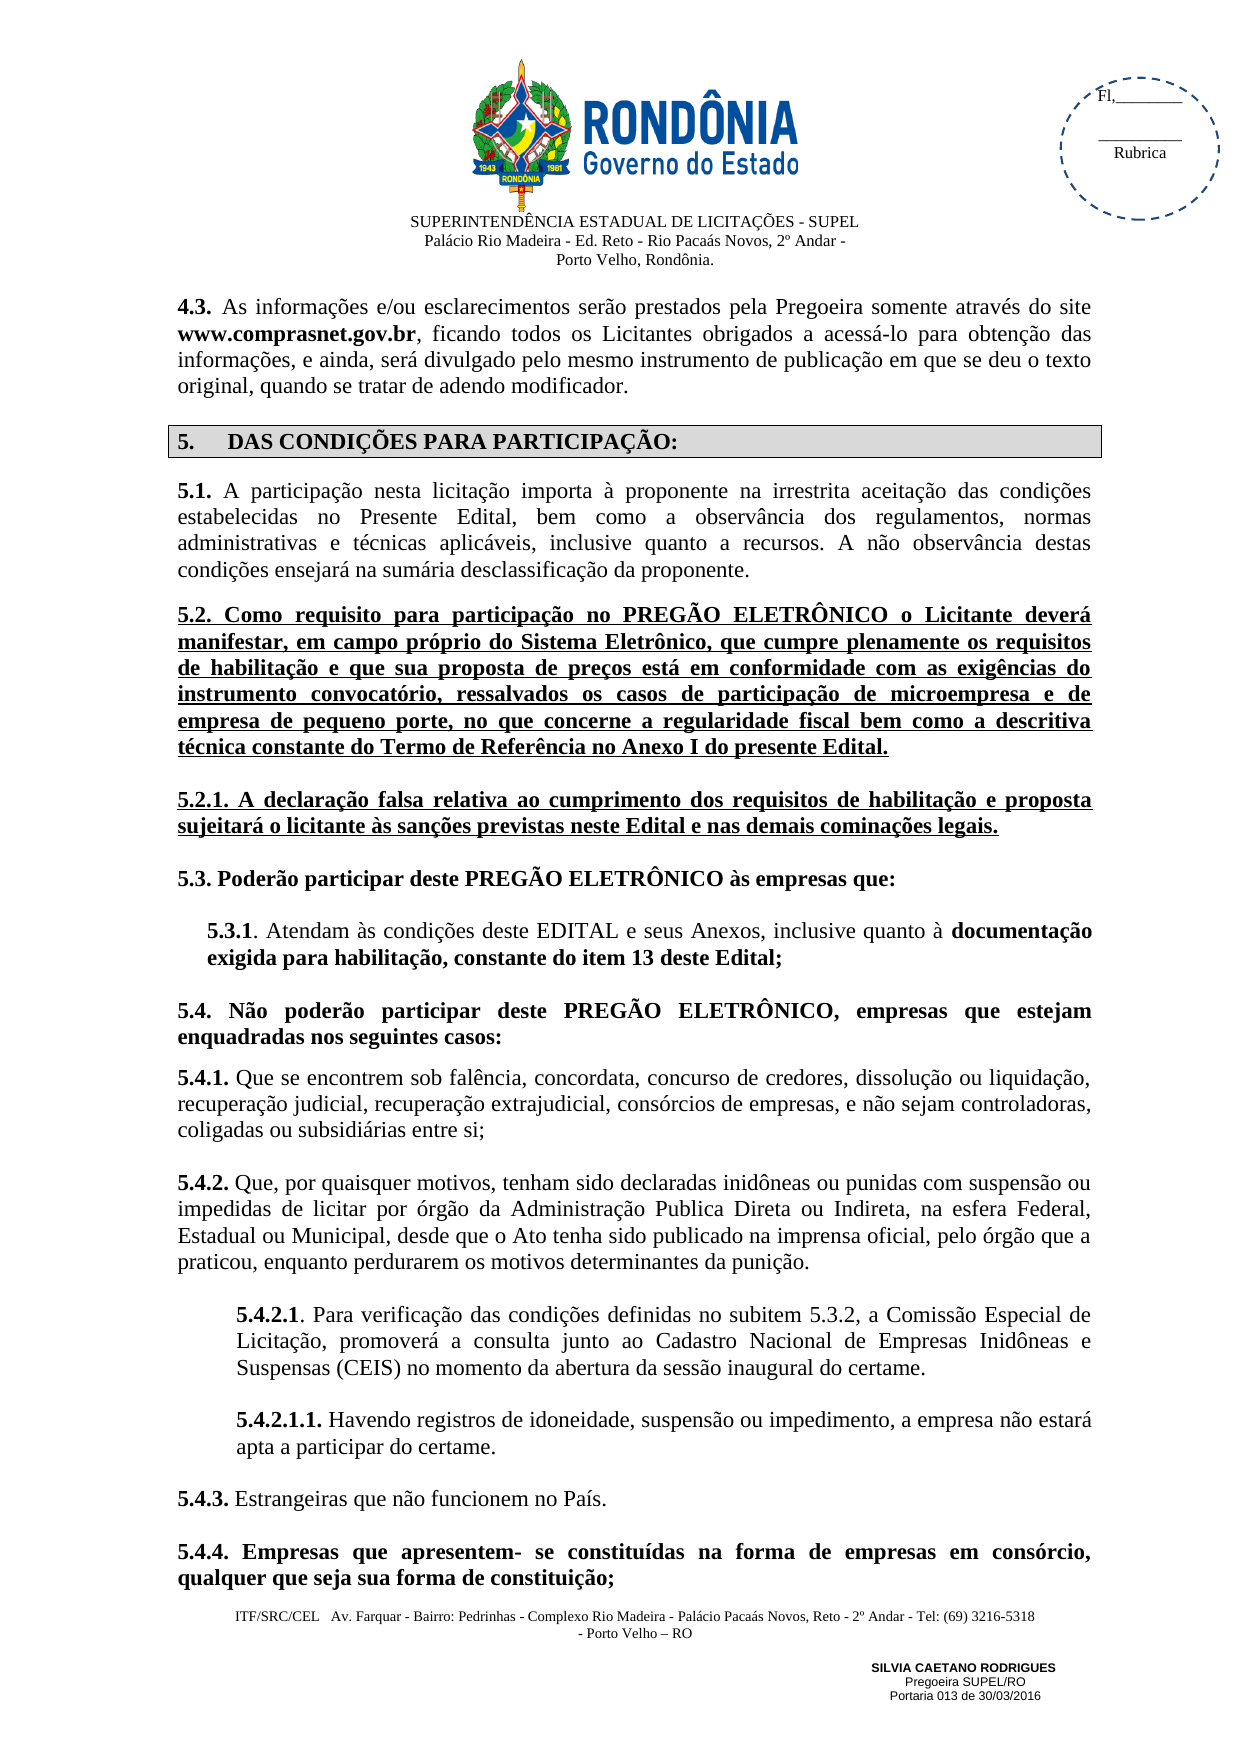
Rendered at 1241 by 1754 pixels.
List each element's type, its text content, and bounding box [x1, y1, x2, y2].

text 5.3.1. Atendam às condições deste EDITAL e seus Anexos, inclusive quanto à documentação exigida para habilitação, constante do item 13 deste Edital; [207, 918, 1093, 970]
list As informações e/ou esclarecimentos serão prestados pela Pregoeira somente através do site www.comprasnet.gov.br, ficando todos os Licitantes obrigados a acessá-lo para obtenção das informações, e ainda, será divulgado pelo mesmo instrumento de publicação em que se deu o texto original, quando se tratar de adendo modificador. [177, 293, 1093, 399]
text 5.2.1. A declaração falsa relativa ao cumprimento dos requisitos de habilitação e proposta sujeitará o licitante às sanções previstas neste Edital e nas demais cominações legais. [177, 810, 1093, 838]
text 5.4.2.1. Para verificação das condições definidas no subitem 5.3.2, a Comissão Especial de Licitação, promoverá a consulta junto ao Cadastro Nacional de Empresas Inidôneas e Suspensas (CEIS) no momento da abertura da sessão inaugural do certame. [236, 1301, 1093, 1380]
text 5.4.2. Que, por quaisquer motivos, tenham sido declaradas inidôneas ou punidas com suspensão ou impedidas de licitar por órgão da Administração Publica Direta ou Indireta, na esfera Federal, Estadual ou Municipal, desde que o Ato tenha sido publicado na imprensa oficial, pelo órgão que a praticou, enquanto perdurarem os motivos determinantes da punição. [177, 1169, 1093, 1274]
text 5.4.3. Estrangeiras que não funcionem no País. [177, 1485, 1093, 1512]
text 5.4. Não poderão participar deste PREGÃO ELETRÔNICO, empresas que estejam enquadradas nos seguintes casos: [177, 997, 1093, 1049]
text 5.4.1. Que se encontrem sob falência, concordata, concurso de credores, dissolução ou liquidação, recuperação judicial, recuperação extrajudicial, consórcios de empresas, e não sejam controladoras, coligadas ou subsidiárias entre si; [177, 1064, 1093, 1143]
text 5.4.2.1.1. Havendo registros de idoneidade, suspensão ou impedimento, a empresa não estará apta a participar do certame. [236, 1406, 1093, 1459]
text 5.1. A participação nesta licitação importa à proponente na irrestrita aceitação das condições estabelecidas no Presente Edital, bem como a observância dos regulamentos, normas administrativas e técnicas aplicáveis, inclusive quanto a recursos. A não observância destas condições ensejará na sumária desclassificação da proponente. [177, 477, 1093, 582]
text 5.2.1. A declaração falsa relativa ao cumprimento dos requisitos de habilitação e proposta sujeitará o licitante às sanções previstas neste Edital e nas demais cominações legais. [177, 786, 1093, 809]
text 5.4.4. Empresas que apresentem- se constituídas na forma de empresas em consórcio, qualquer que seja sua forma de constituição; [177, 1538, 1093, 1591]
text 5.2. Como requisito para participação no PREGÃO ELETRÔNICO o Licitante deverá manifestar, em campo próprio do Sistema Eletrônico, que cumpre plenamente os requisitos de habilitação e que sua proposta de preços está em conformidade com as exigências do instrumento convocatório, ressalvados os casos de participação de microempresa e de empresa de pequeno porte, no que concerne a regularidade fiscal bem como a descritiva técnica constante do Termo de Referência no Anexo I do presente Edital. [177, 601, 1093, 730]
text 5.3. Poderão participar deste PREGÃO ELETRÔNICO às empresas que: [177, 865, 1093, 891]
picture [471, 59, 798, 212]
list DAS CONDIÇÕES PARA PARTICIPAÇÃO: [169, 426, 1101, 457]
